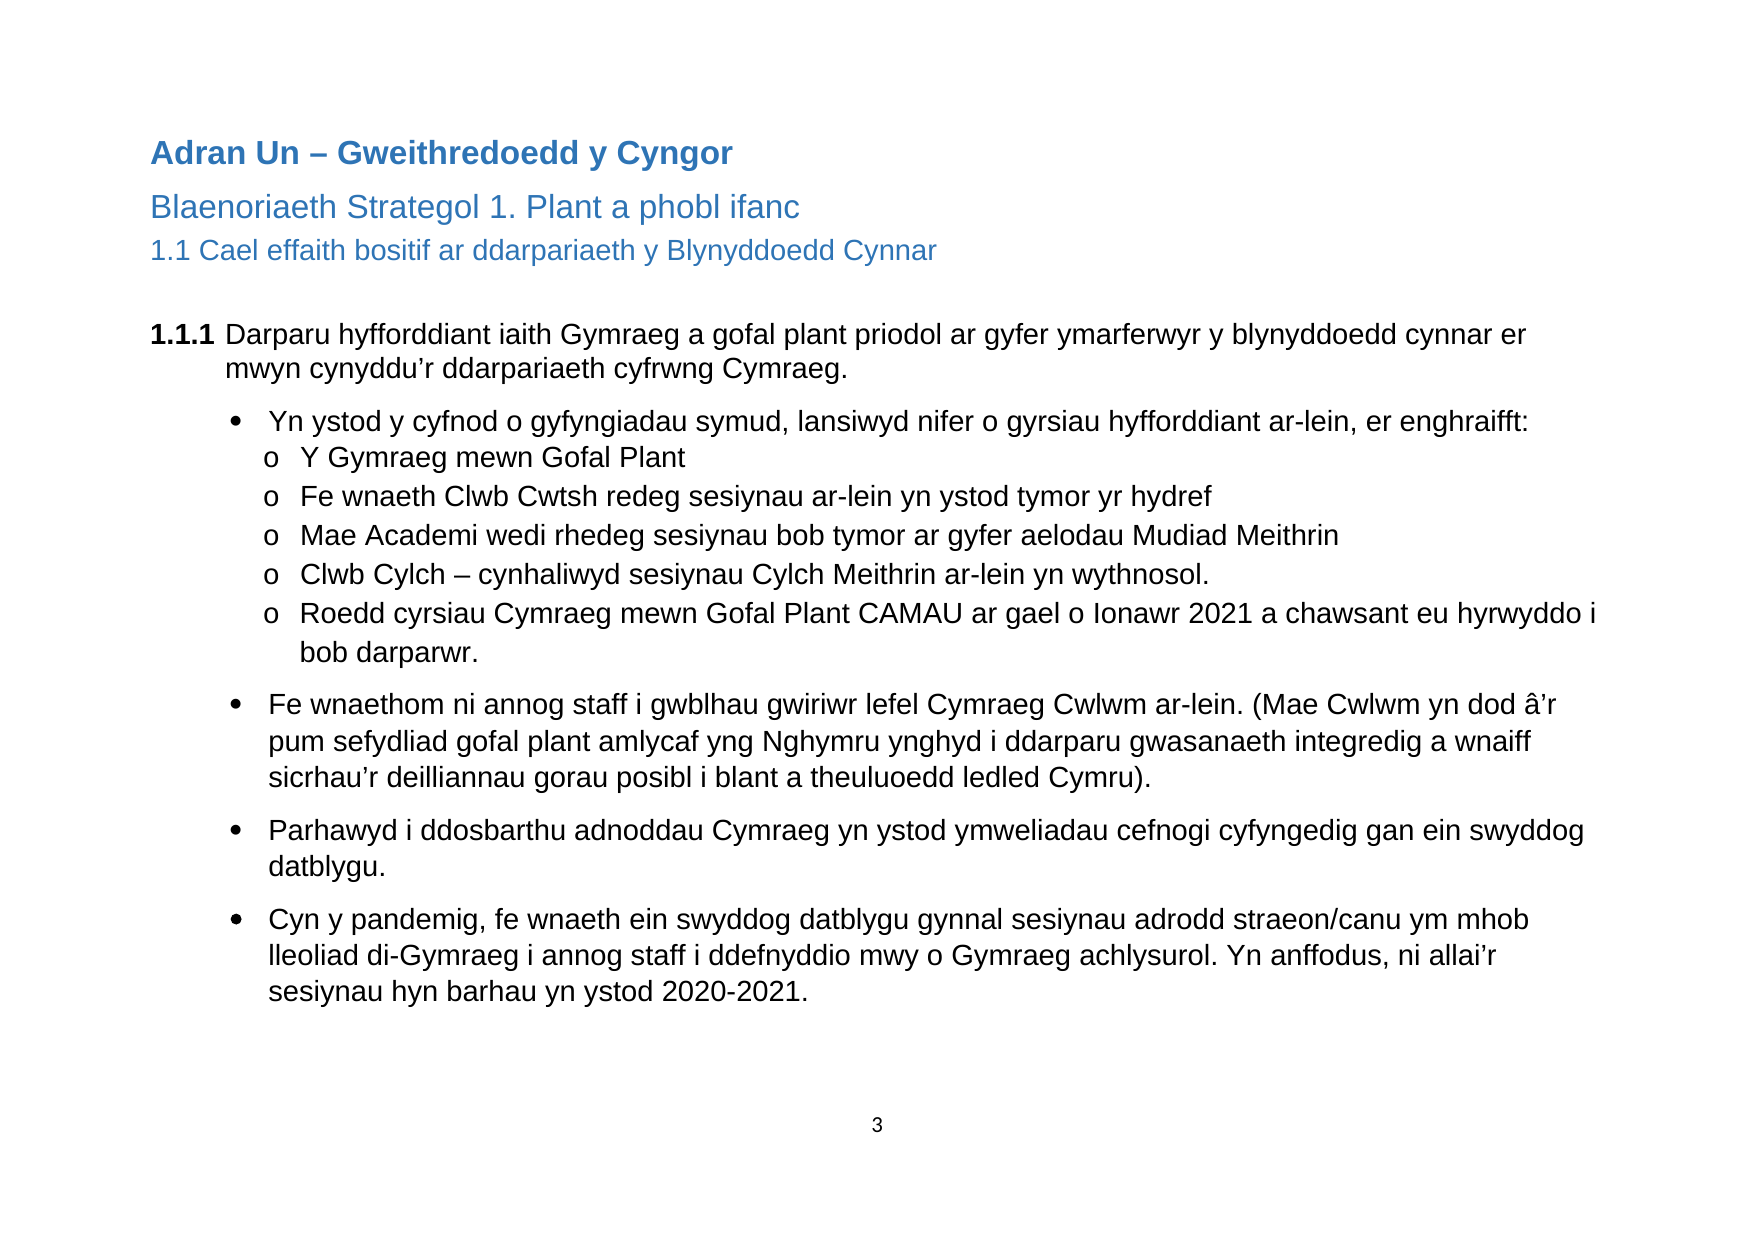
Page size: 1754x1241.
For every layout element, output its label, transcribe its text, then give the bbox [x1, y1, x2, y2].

table_header Blaenoriaeth Strategol 1. Plant a phobl ifanc [139, 174, 933, 228]
list Mae Academi wedi rhedeg sesiynau bob tymor ar gyfer aelodau Mudiad Meithrin [262, 518, 1604, 554]
text 1.1.1 Darparu hyfforddiant iaith Gymraeg a gofal plant priodol ar gyfer ymarferwyr y blynyddoedd cynnar er [150, 317, 1604, 351]
list Roedd cyrsiau Cymraeg mewn Gofal Plant CAMAU ar gael o Ionawr 2021 a chawsant eu hyrwyddo i bob darparwr. [262, 596, 1604, 668]
list Clwb Cylch – cynhaliwyd sesiynau Cylch Meithrin ar-lein yn wythnosol. [262, 557, 1604, 593]
list Fe wnaethom ni annog staff i gwblhau gwiriwr lefel Cymraeg Cwlwm ar-lein. (Mae Cwlwm yn dod â’r pum sefydliad gofal plant amlycaf yng Nghymru ynghyd i ddarparu gwasanaeth integredig a wnaiff sicrhau’r deilliannau gorau posibl i blant a theuluoedd ledled Cymru). [231, 687, 1604, 793]
list Parhawyd i ddosbarthu adnoddau Cymraeg yn ystod ymweliadau cefnogi cyfyngedig gan ein swyddog datblygu. [231, 813, 1604, 883]
subtitle Adran Un – Gweithredoedd y Cyngor [150, 133, 1604, 171]
list Yn ystod y cyfnod o gyfyngiadau symud, lansiwyd nifer o gyrsiau hyfforddiant ar-lein, er enghraifft: [231, 404, 1604, 437]
text mwyn cynyddu’r ddarpariaeth cyfrwng Cymraeg. [150, 351, 1604, 384]
subtitle 1.1 Cael effaith bositif ar ddarpariaeth y Blynyddoedd Cynnar [150, 232, 1604, 266]
list Y Gymraeg mewn Gofal Plant [262, 440, 1604, 476]
list Fe wnaeth Clwb Cwtsh redeg sesiynau ar-lein yn ystod tymor yr hydref [262, 479, 1604, 515]
list Cyn y pandemig, fe wnaeth ein swyddog datblygu gynnal sesiynau adrodd straeon/canu ym mhob lleoliad di-Gymraeg i annog staff i ddefnyddio mwy o Gymraeg achlysurol. Yn anffodus, ni allai’r sesiynau hyn barhau yn ystod 2020-2021. [231, 902, 1604, 1008]
